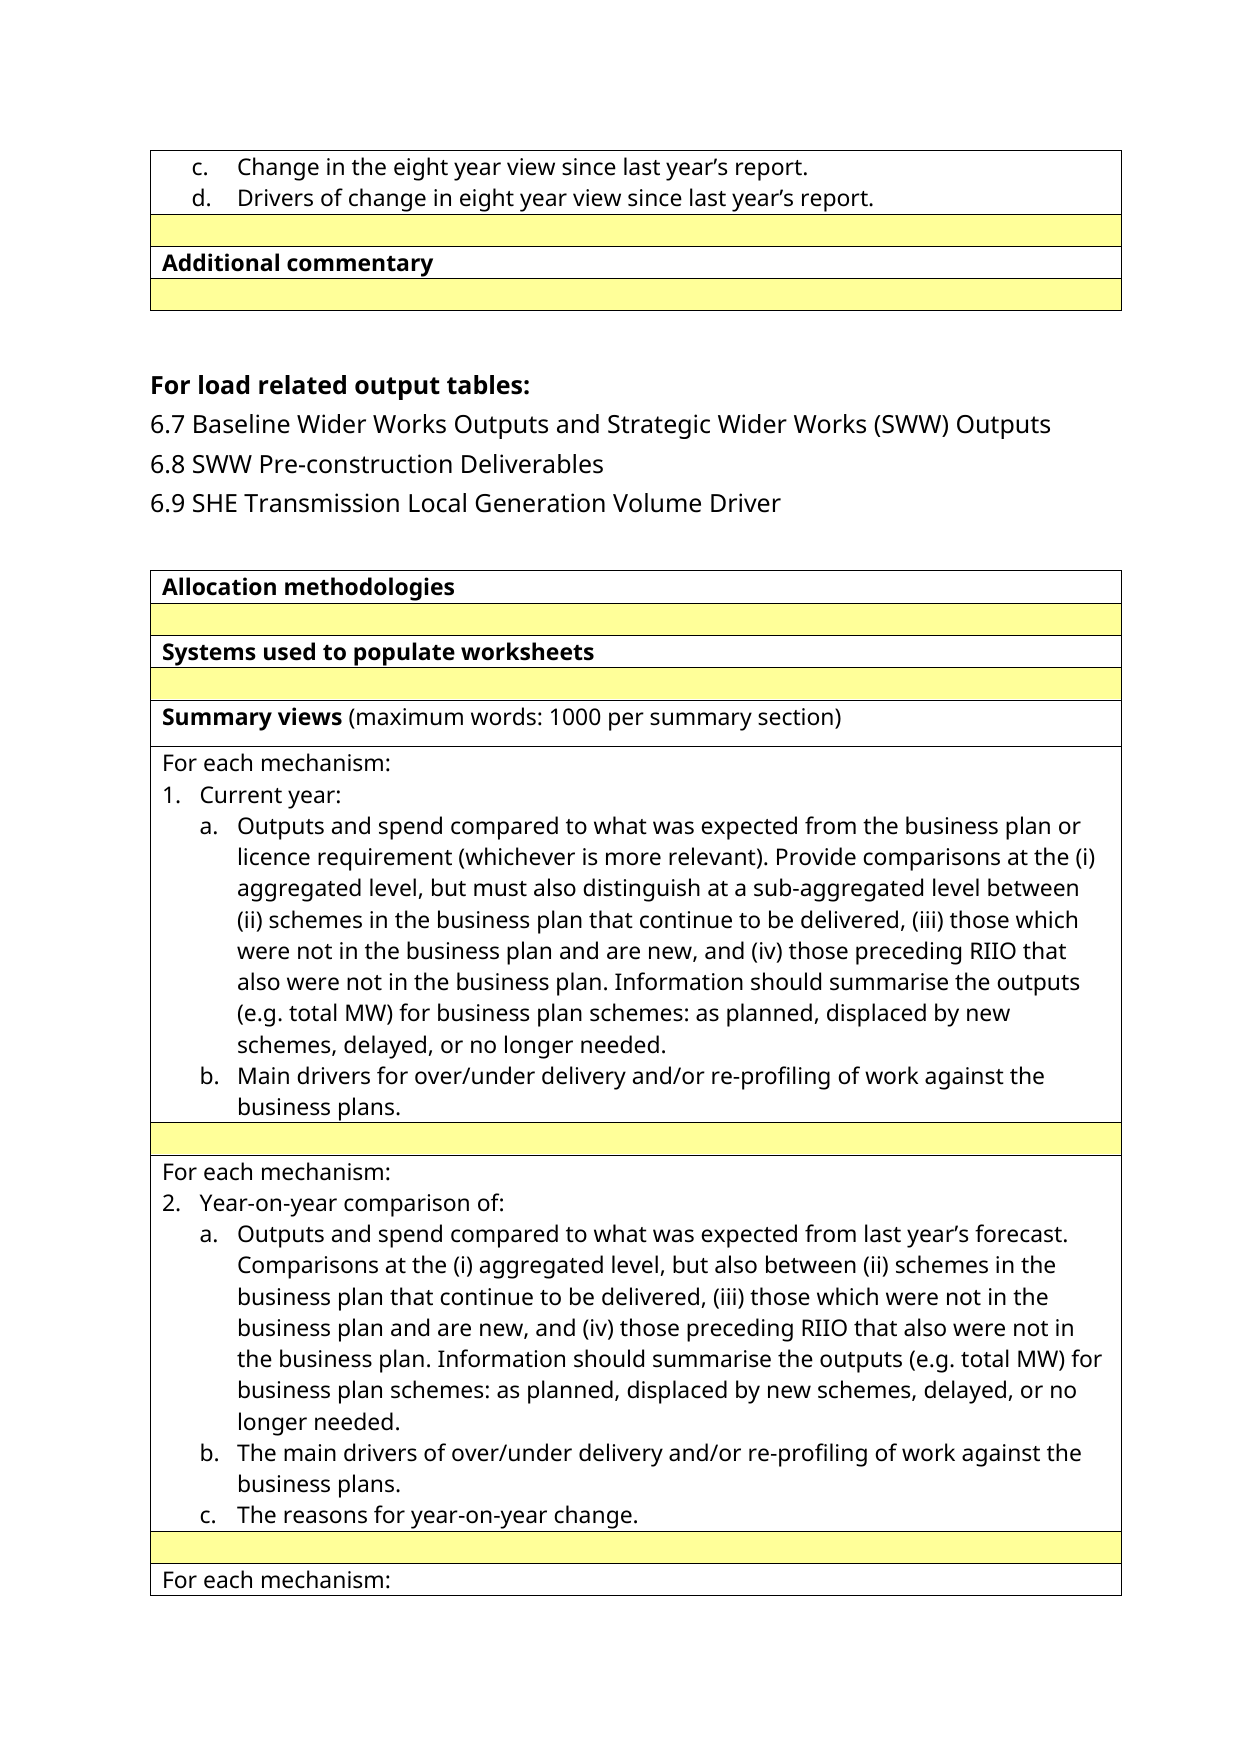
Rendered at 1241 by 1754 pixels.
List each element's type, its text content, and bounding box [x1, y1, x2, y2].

table_cell [151, 215, 1121, 246]
table_cell [151, 1532, 1121, 1563]
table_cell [151, 151, 1121, 213]
table_cell [151, 604, 1121, 635]
table_cell For each mechanism: Current year: Outputs and spend compared to what was expected from the business plan or licence requirement (whichever is more relevant). Provide comparisons at the (i) aggregated level, but must also distinguish at a sub-aggregated level between (ii) schemes in the business plan that continue to be delivered, (iii) those which were not in the business plan and are new, and (iv) those preceding RIIO that also were not in the business plan. Information should summarise the outputs (e.g. total MW) for business plan schemes: as planned, displaced by new schemes, delayed, or no longer needed. Main drivers for over/under delivery and/or re-profiling of work against the business plans. [151, 747, 1121, 1122]
text 6.9 SHE Transmission Local Generation Volume Driver [150, 486, 1090, 519]
table_cell Systems used to populate worksheets [151, 636, 1121, 667]
table_cell Additional commentary [151, 247, 1121, 278]
table_cell [151, 279, 1121, 310]
table_header Allocation methodologies [151, 571, 1121, 603]
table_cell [151, 1564, 1121, 1595]
text 6.8 SWW Pre-construction Deliverables [150, 446, 1090, 480]
table_cell Summary views (maximum words: 1000 per summary section) [151, 701, 1121, 746]
table_cell [151, 1123, 1121, 1154]
table_cell [151, 668, 1121, 699]
text 6.7 Baseline Wider Works Outputs and Strategic Wider Works (SWW) Outputs [150, 407, 1090, 441]
table_cell For each mechanism: Year-on-year comparison of: Outputs and spend compared to what was expected from last year’s forecast. Comparisons at the (i) aggregated level, but also between (ii) schemes in the business plan that continue to be delivered, (iii) those which were not in the business plan and are new, and (iv) those preceding RIIO that also were not in the business plan. Information should summarise the outputs (e.g. total MW) for business plan schemes: as planned, displaced by new schemes, delayed, or no longer needed. The main drivers of over/under delivery and/or re-profiling of work against the business plans. The reasons for year-on-year change. [151, 1156, 1121, 1531]
text For load related output tables: [150, 368, 1090, 402]
